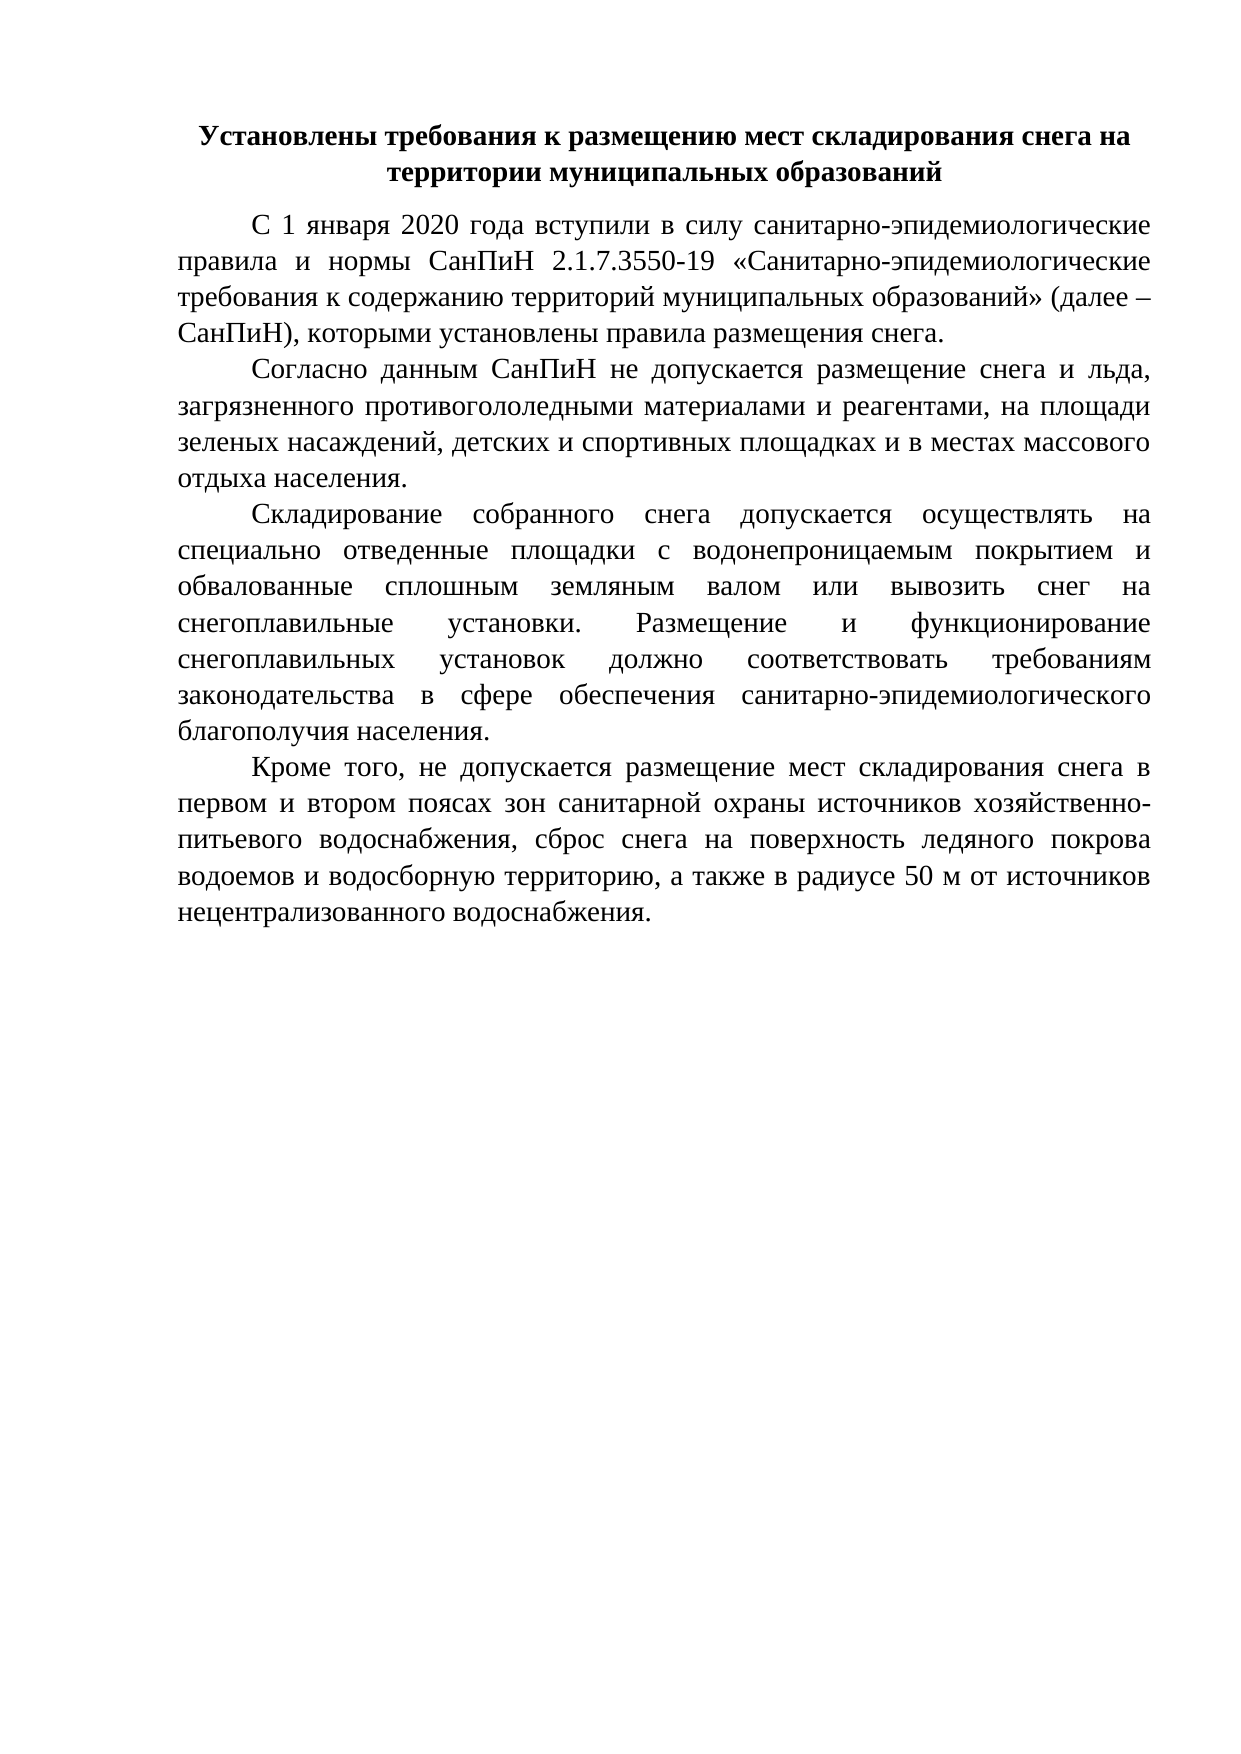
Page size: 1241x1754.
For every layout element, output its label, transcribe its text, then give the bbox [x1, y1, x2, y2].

text Установлены требования к размещению мест складирования снега на территории муниципальных образований [177, 118, 1152, 188]
text Согласно данным СанПиН не допускается размещение снега и льда, загрязненного противогололедными материалами и реагентами, на площади зеленых насаждений, детских и спортивных площадках и в местах массового отдыха населения. [177, 352, 1152, 494]
text Складирование собранного снега допускается осуществлять на специально отведенные площадки с водонепроницаемым покрытием и обвалованные сплошным земляным валом или вывозить снег на снегоплавильные установки. Размещение и функционирование снегоплавильных установок должно соответствовать требованиям законодательства в сфере обеспечения санитарно-эпидемиологического благополучия населения. [177, 496, 1152, 747]
text Кроме того, не допускается размещение мест складирования снега в первом и втором поясах зон санитарной охраны источников хозяйственно-питьевого водоснабжения, сброс снега на поверхность ледяного покрова водоемов и водосборную территорию, а также в радиусе 50 м от источников нецентрализованного водоснабжения. [177, 749, 1152, 927]
text С 1 января 2020 года вступили в силу санитарно-эпидемиологические правила и нормы СанПиН 2.1.7.3550-19 «Санитарно-эпидемиологические требования к содержанию территорий муниципальных образований» (далее – СанПиН), которыми установлены правила размещения снега. [177, 207, 1152, 349]
